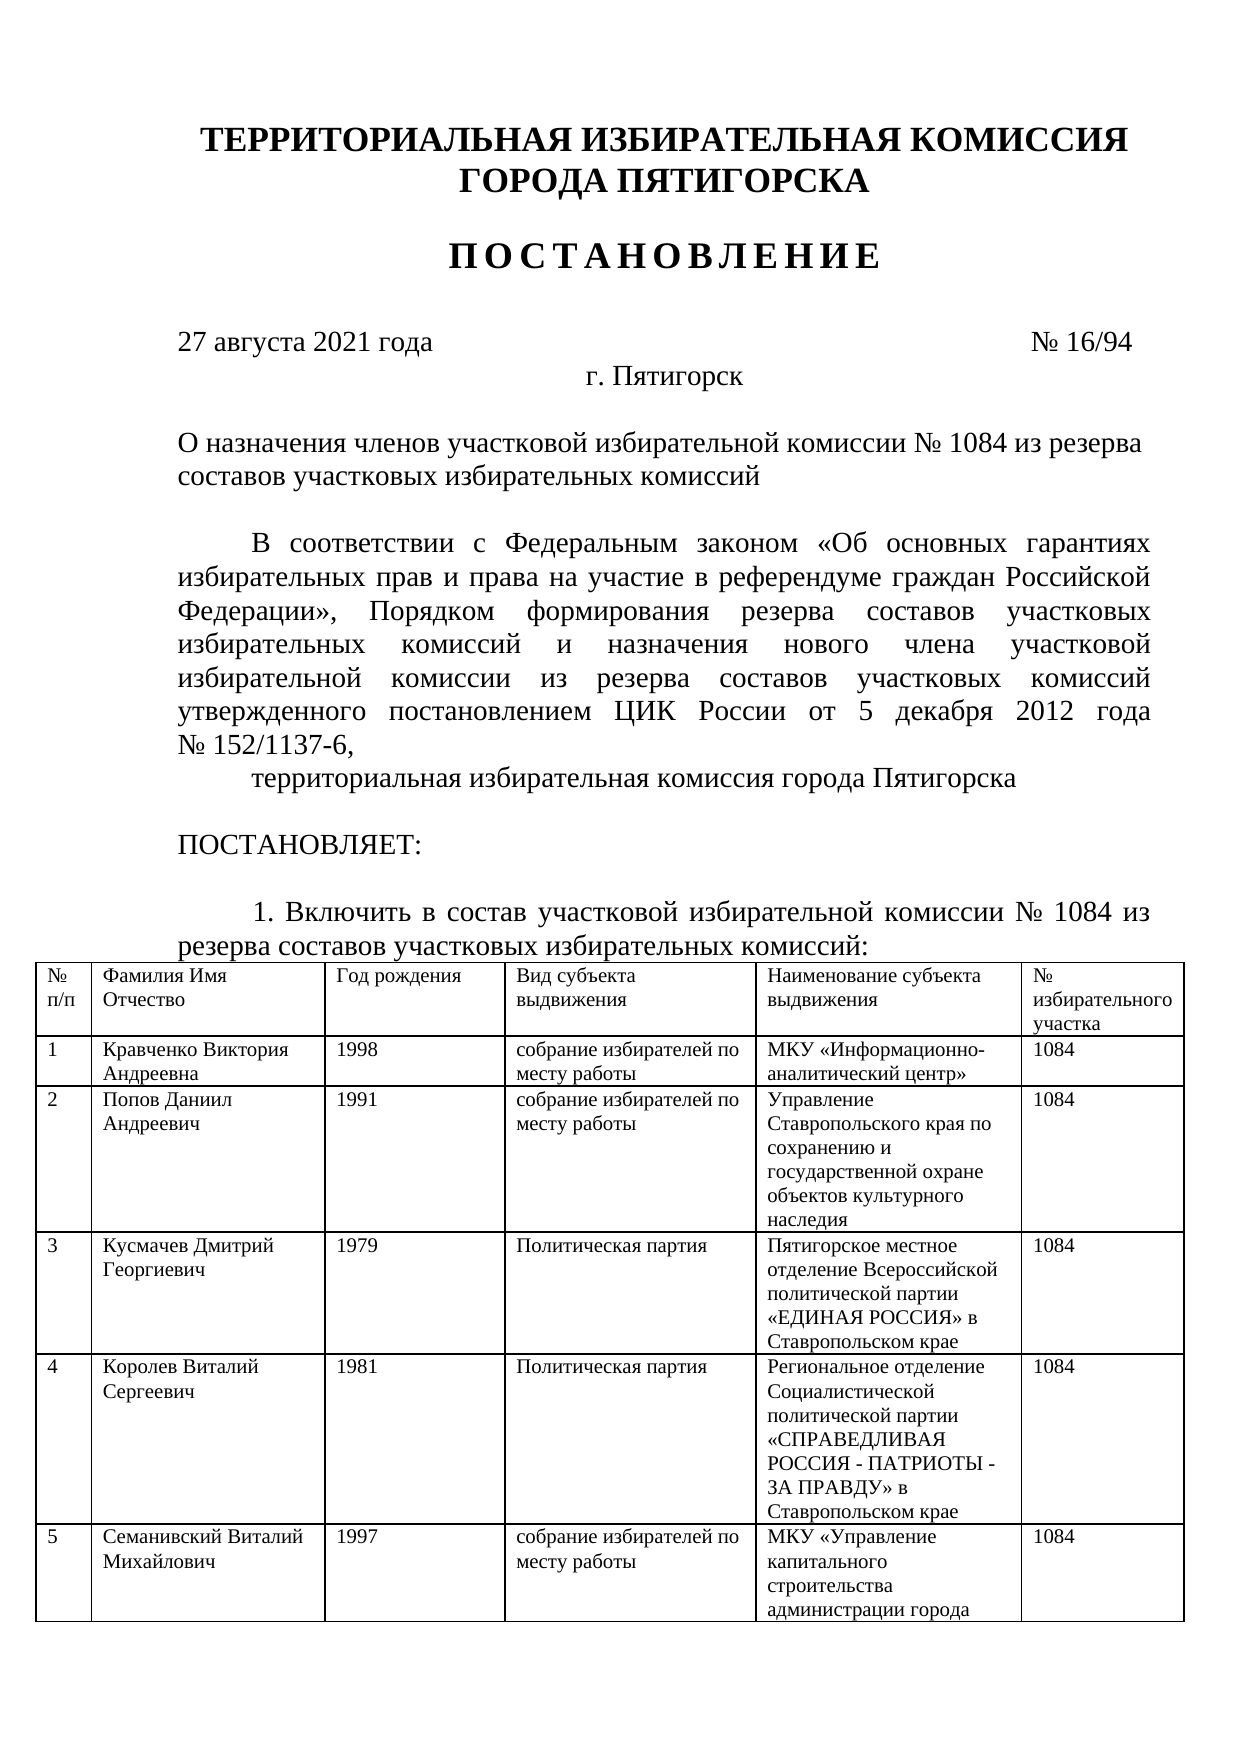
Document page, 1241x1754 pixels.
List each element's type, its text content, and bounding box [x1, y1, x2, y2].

table_cell 1991 [326, 1087, 504, 1231]
table_cell Попов Даниил Андреевич [92, 1087, 324, 1231]
table_cell 1 [37, 1037, 91, 1085]
table_cell МКУ «Информационно-аналитический центр» [757, 1037, 1021, 1085]
table_cell 3 [37, 1233, 91, 1353]
text ПОСТАНОВЛЕНИЕ [177, 233, 1152, 276]
text ГОРОДА ПЯТИГОРСКА [177, 159, 1152, 200]
table_cell 1084 [1022, 1355, 1183, 1523]
table_cell собрание избирателей по месту работы [506, 1037, 755, 1085]
table_header Наименование субъекта выдвижения [757, 963, 1021, 1035]
table_cell 1981 [326, 1355, 504, 1523]
table_cell 4 [37, 1355, 91, 1523]
table_cell 1998 [326, 1037, 504, 1085]
table_cell Политическая партия [506, 1355, 755, 1523]
text О назначения членов участковой избирательной комиссии № 1084 из резерва составов участковых избирательных комиссий [177, 425, 1152, 492]
table_header Вид субъекта выдвижения [506, 963, 755, 1035]
table_cell 1084 [1022, 1087, 1183, 1231]
table_header № п/п [37, 963, 91, 1035]
table_header Год рождения [326, 963, 504, 1035]
table_cell собрание избирателей по месту работы [506, 1087, 755, 1231]
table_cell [757, 1525, 1021, 1621]
table_cell 5 [37, 1525, 91, 1621]
table_cell Кусмачев Дмитрий Георгиевич [92, 1233, 324, 1353]
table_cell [92, 1525, 324, 1621]
text г. Пятигорск [177, 358, 1152, 391]
table_cell Управление Ставропольского края по сохранению и государственной охране объектов культурного наследия [757, 1087, 1021, 1231]
table_cell 2 [37, 1087, 91, 1231]
table_cell Политическая партия [506, 1233, 755, 1353]
table_cell 1997 [326, 1525, 504, 1621]
table_cell 1979 [326, 1233, 504, 1353]
table_cell 1084 [1022, 1525, 1183, 1621]
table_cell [506, 1525, 755, 1621]
table_header № избирательного участка [1022, 963, 1183, 1035]
text ПОСТАНОВЛЯЕТ: [177, 827, 1152, 861]
text ТЕРРИТОРИАЛЬНАЯ ИЗБИРАТЕЛЬНАЯ КОМИССИЯ [177, 118, 1152, 159]
title территориальная избирательная комиссия города Пятигорска [177, 760, 1152, 794]
table_cell Кравченко Виктория Андреевна [92, 1037, 324, 1085]
table_cell 1084 [1022, 1233, 1183, 1353]
text 27 августа 2021 года № 16/94 [177, 324, 1152, 358]
title В соответствии с Федеральным законом «Об основных гарантиях избирательных прав и права на участие в референдуме граждан Российской Федерации», Порядком формирования резерва составов участковых избирательных комиссий и назначения нового члена участковой избирательной комиссии из резерва составов участковых комиссий утвержденного постановлением ЦИК России от 5 декабря 2012 года № 152/1137-6, [177, 526, 1152, 760]
table_cell Пятигорское местное отделение Всероссийской политической партии «ЕДИНАЯ РОССИЯ» в Ставропольском крае [757, 1233, 1021, 1353]
table_cell Королев Виталий Сергеевич [92, 1355, 324, 1523]
text 1. Включить в состав участковой избирательной комиссии № 1084 из резерва составов участковых избирательных комиссий: [177, 894, 1152, 962]
table_cell Региональное отделение Социалистической политической партии «СПРАВЕДЛИВАЯ РОССИЯ - ПАТРИОТЫ - ЗА ПРАВДУ» в Ставропольском крае [757, 1355, 1021, 1523]
table_header Фамилия Имя Отчество [92, 963, 324, 1035]
table_cell 1084 [1022, 1037, 1183, 1085]
